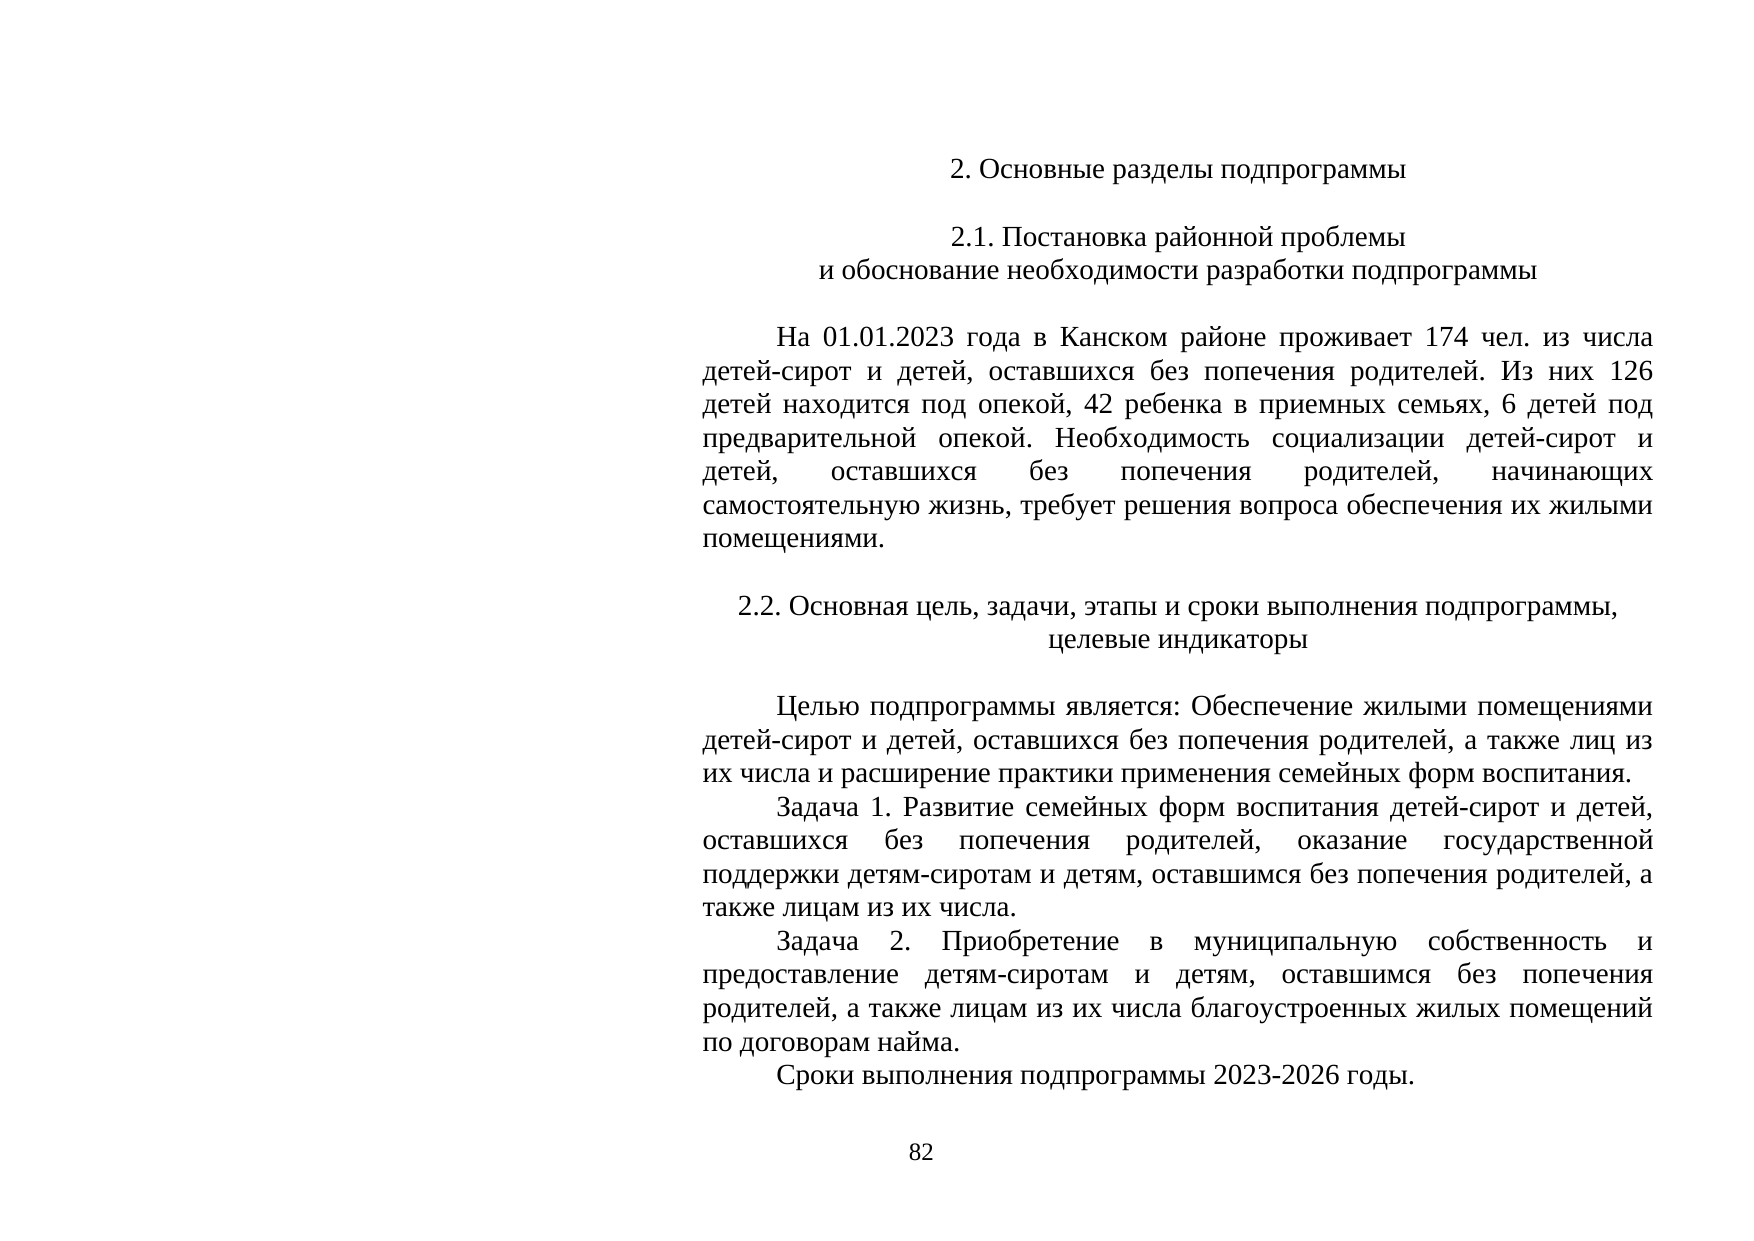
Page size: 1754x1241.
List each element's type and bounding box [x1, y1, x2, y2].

table_header [691, 118, 1665, 1122]
